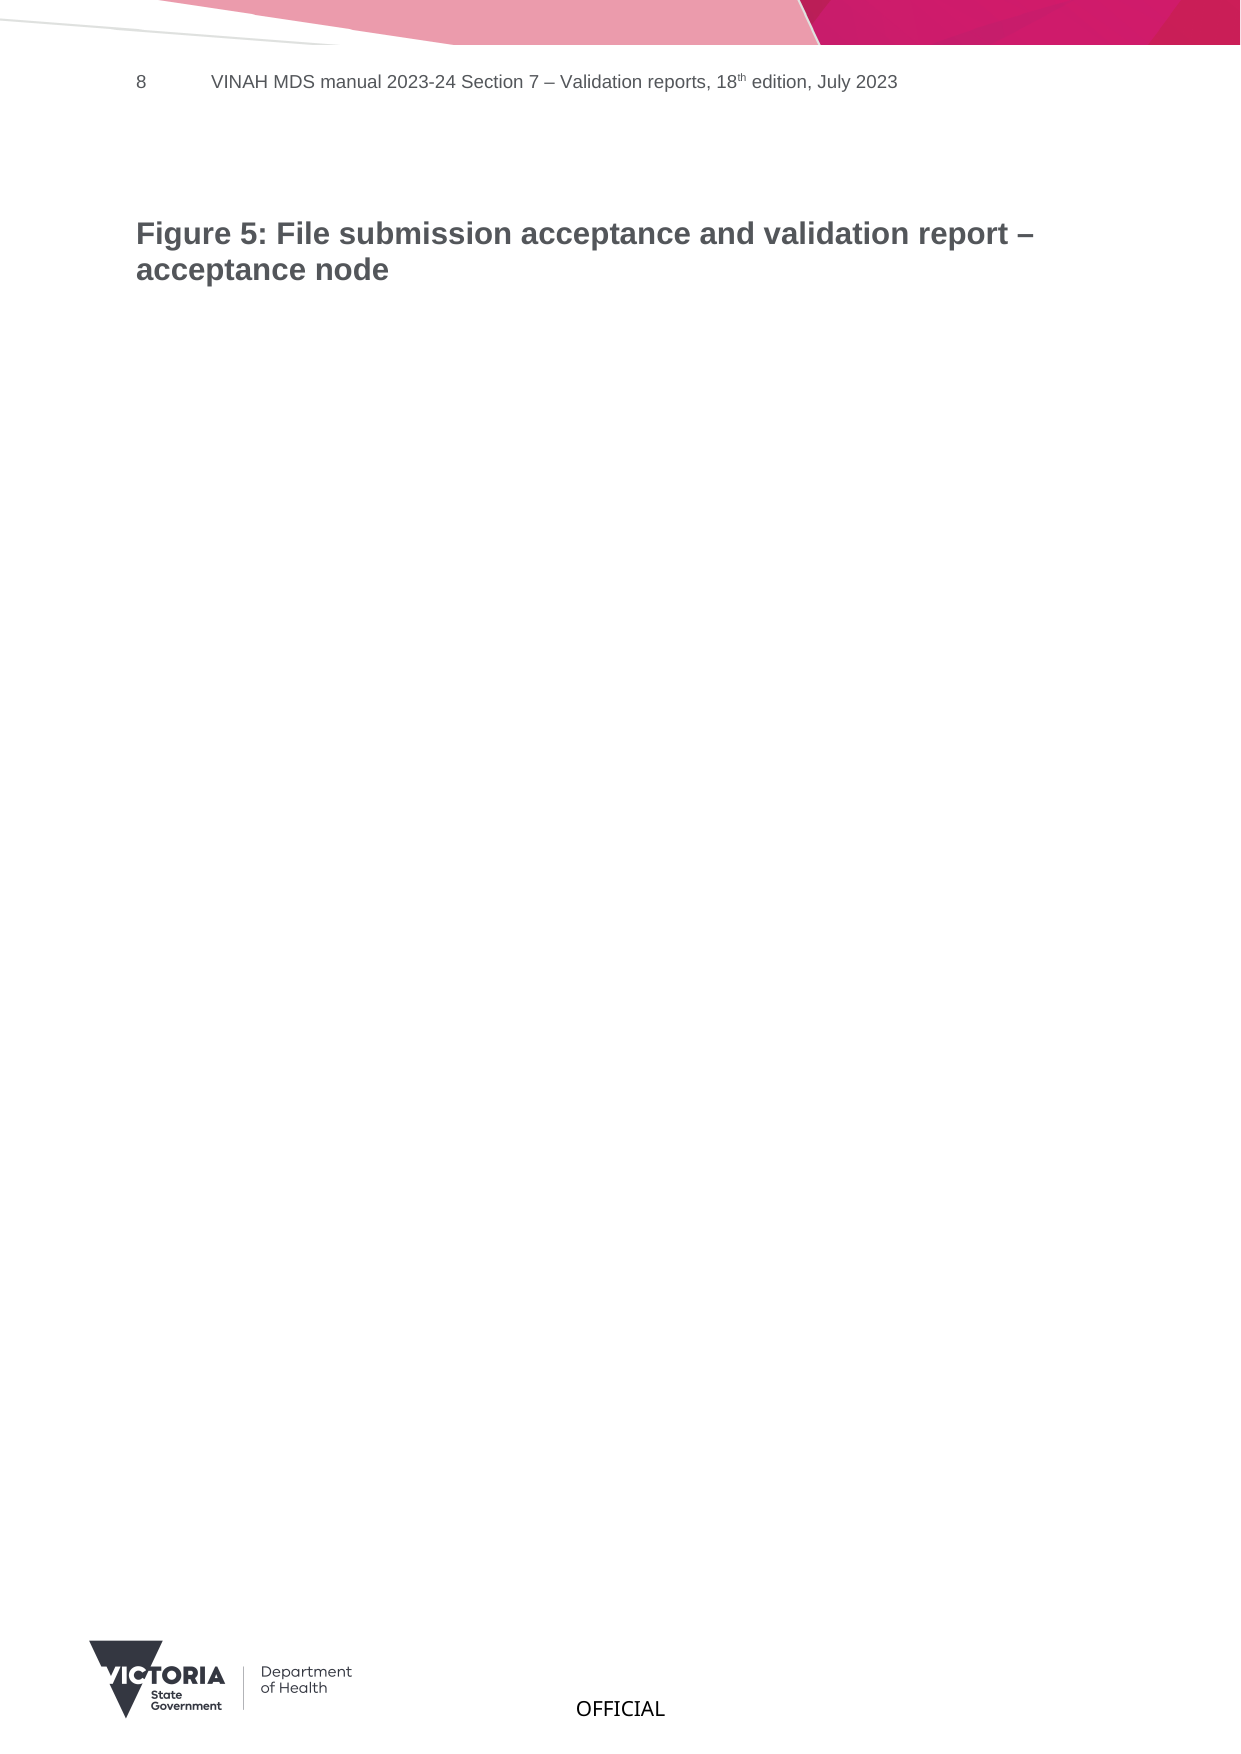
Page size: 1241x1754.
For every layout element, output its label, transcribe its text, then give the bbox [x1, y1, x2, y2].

picture [0, 1595, 1241, 1754]
subtitle Figure 5: File submission acceptance and validation report – acceptance node [136, 215, 1104, 287]
picture [0, 0, 1241, 45]
